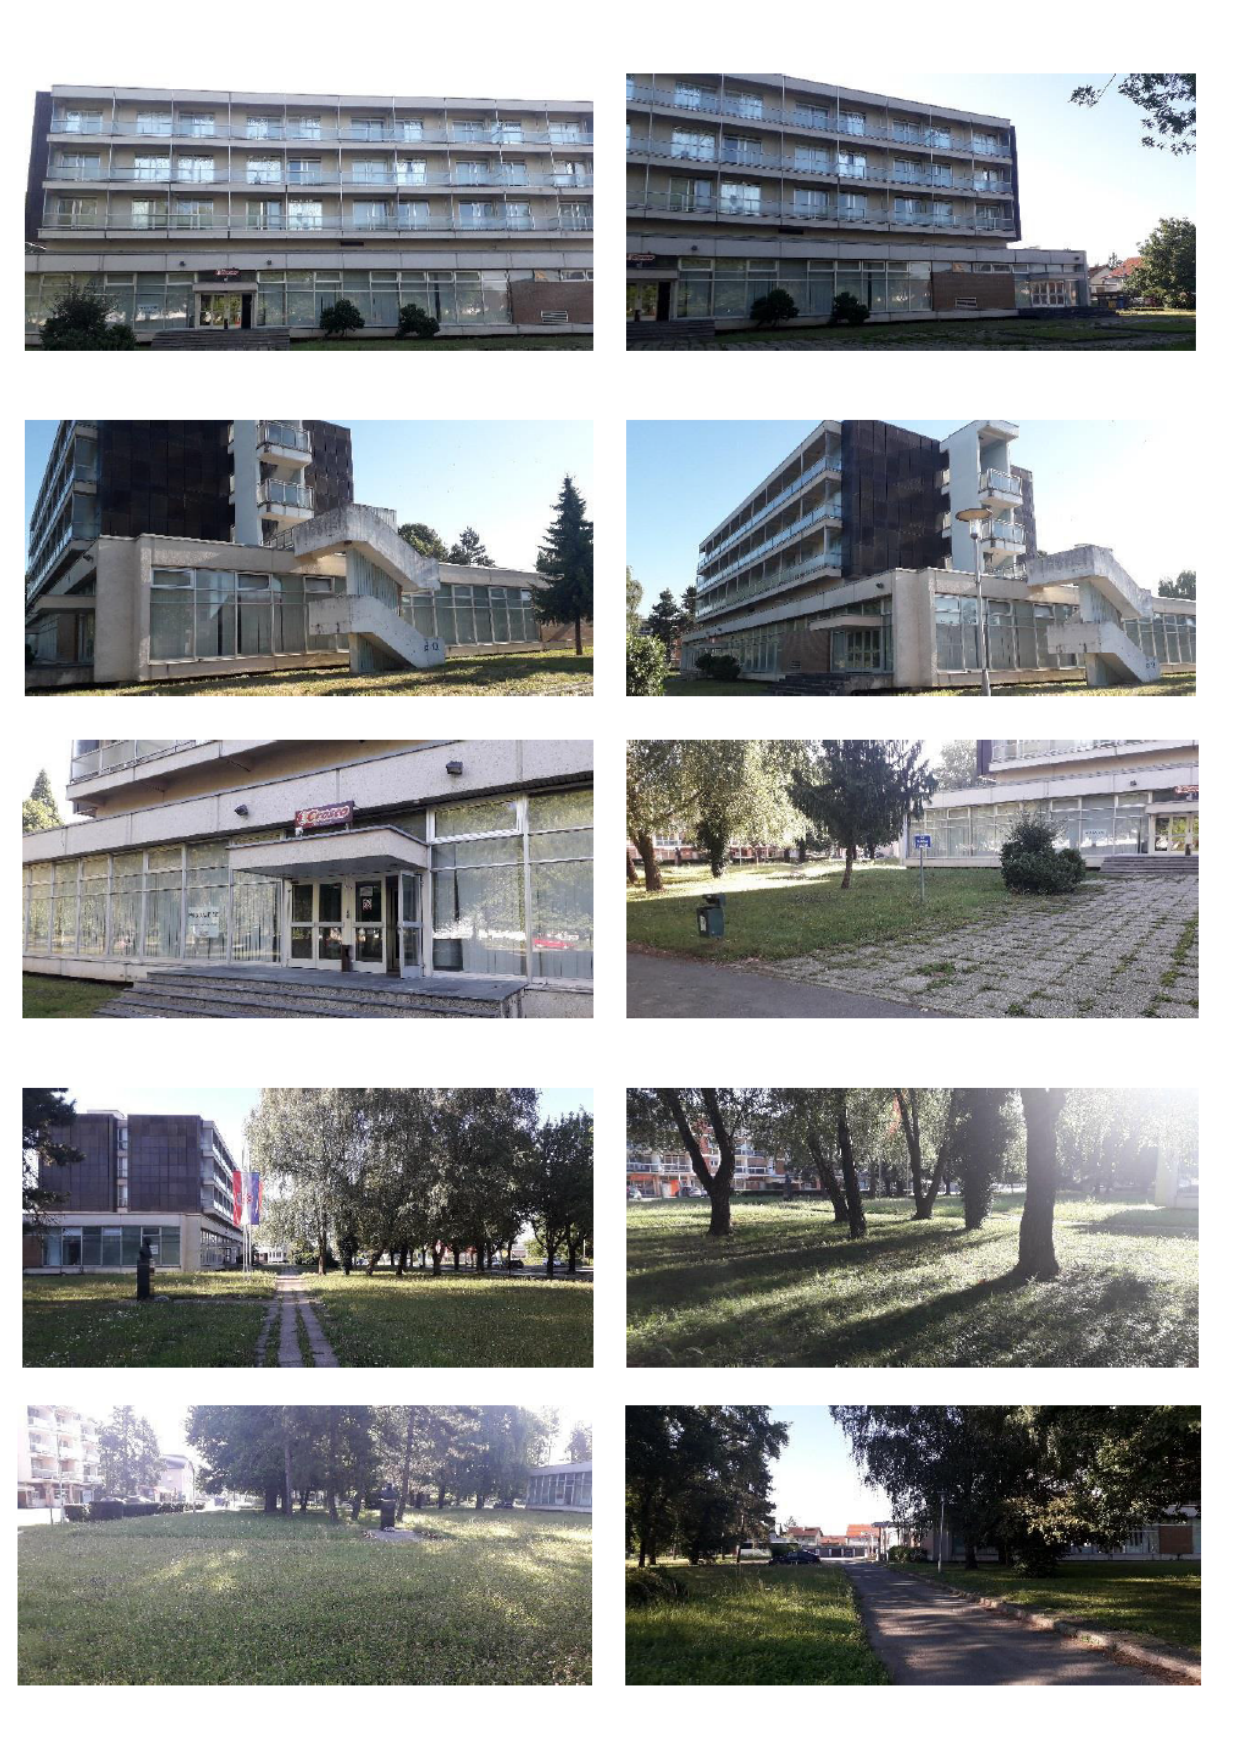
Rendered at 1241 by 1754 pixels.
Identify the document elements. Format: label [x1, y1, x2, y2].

picture [14, 725, 1210, 1380]
picture [14, 59, 1207, 706]
picture [14, 1398, 1210, 1704]
